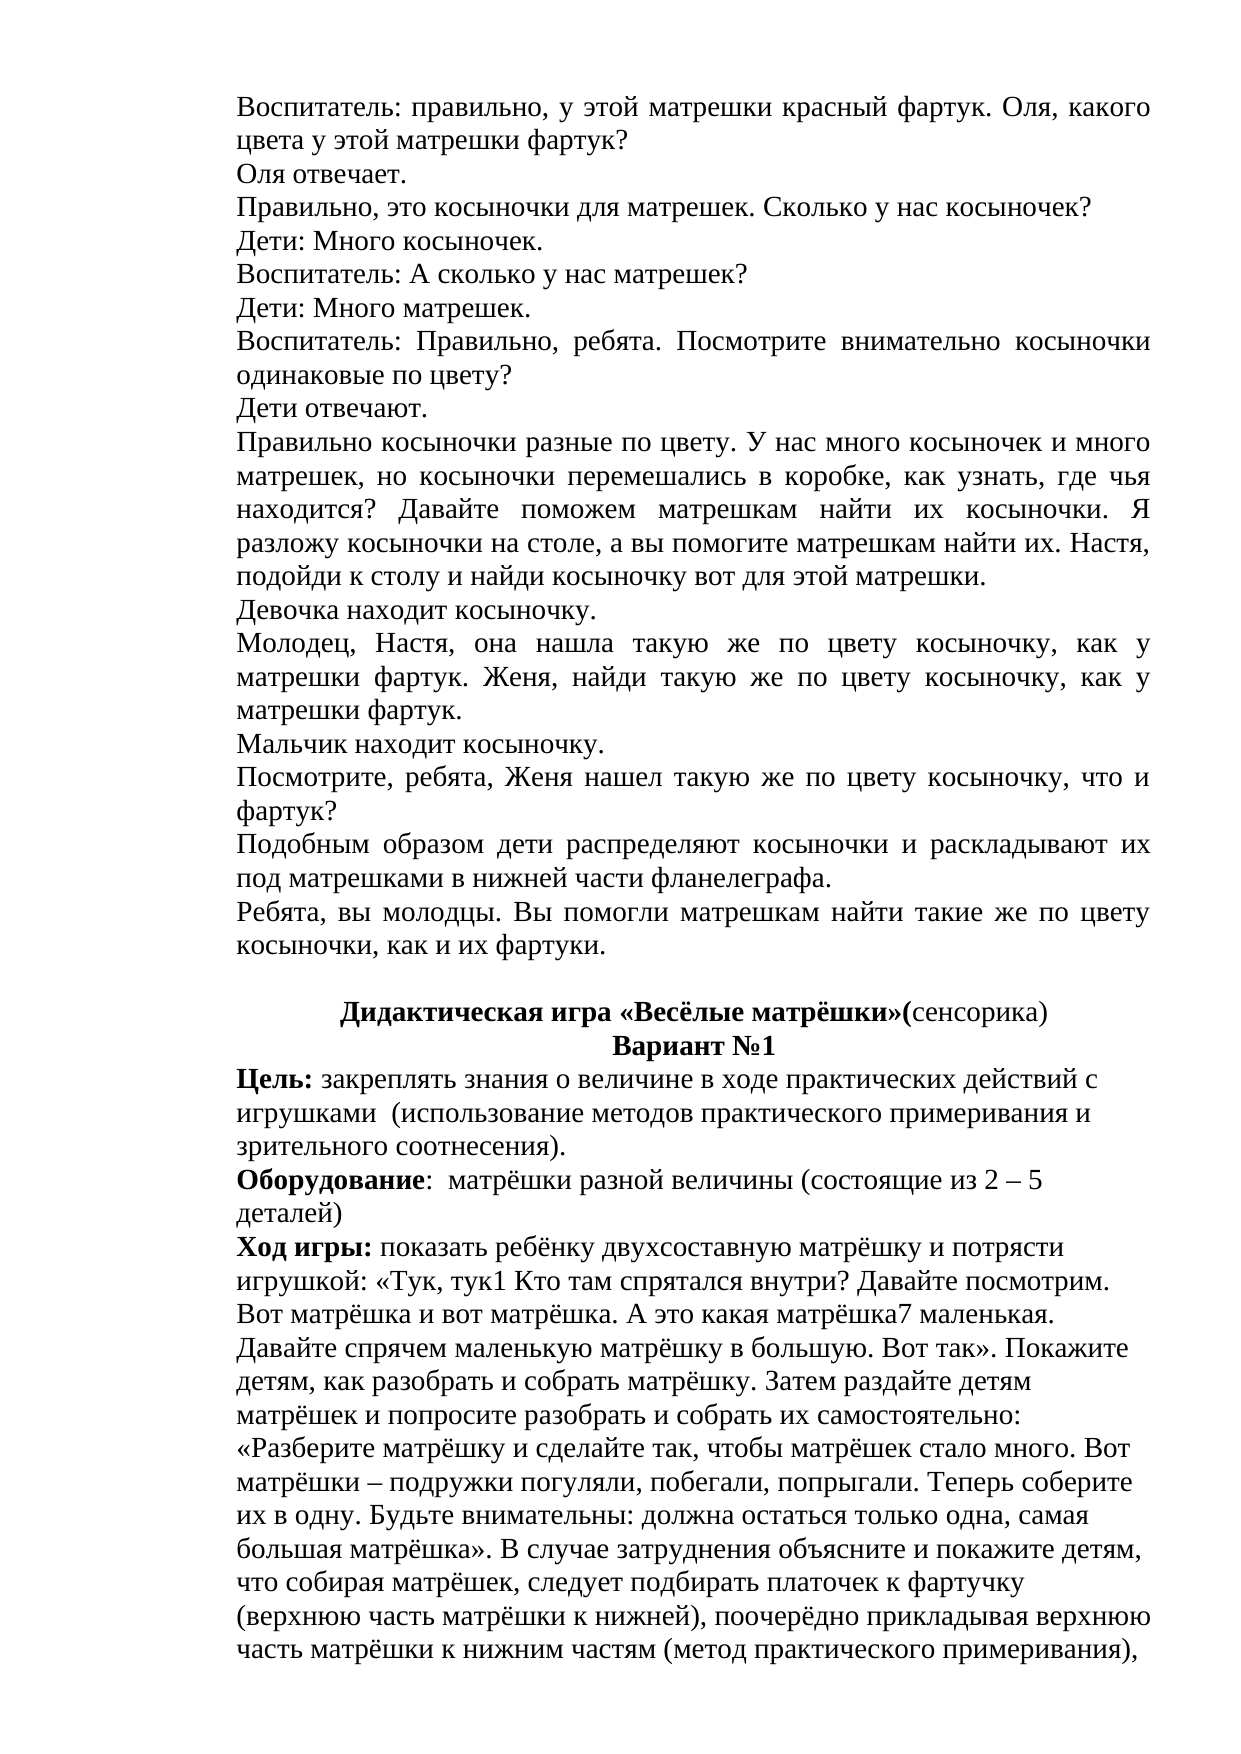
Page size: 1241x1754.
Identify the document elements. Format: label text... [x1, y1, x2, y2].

text Оля отвечает. [236, 156, 1152, 189]
text Молодец, Настя, она нашла такую же по цвету косыночку, как у матрешки фартук. Женя, найди такую же по цвету косыночку, как у матрешки фартук. [236, 625, 1152, 726]
text Дети отвечают. [236, 391, 1152, 424]
text Оборудование: матрёшки разной величины (состоящие из 2 – 5 деталей) [236, 1162, 1152, 1229]
text Посмотрите, ребята, Женя нашел такую же по цвету косыночку, что и фартук? [236, 759, 1152, 827]
text Дети: Много косыночек. [236, 223, 1152, 256]
text Правильно косыночки разные по цвету. У нас много косыночек и много матрешек, но косыночки перемешались в коробке, как узнать, где чья находится? Давайте поможем матрешкам найти их косыночки. Я разложу косыночки на столе, а вы помогите матрешкам найти их. Настя, подойди к столу и найди косыночку вот для этой матрешки. [236, 424, 1152, 592]
text Правильно, это косыночки для матрешек. Сколько у нас косыночек? [236, 189, 1152, 223]
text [236, 1229, 1152, 1665]
text Дети: Много матрешек. [236, 290, 1152, 323]
text Вариант №1 [236, 1028, 1152, 1061]
text Девочка находит косыночку. [236, 592, 1152, 625]
text Подобным образом дети распределяют косыночки и раскладывают их под матрешками в нижней части фланелеграфа. [236, 827, 1152, 894]
text Воспитатель: Правильно, ребята. Посмотрите внимательно косыночки одинаковые по цвету? [236, 323, 1152, 391]
text Ребята, вы молодцы. Вы помогли матрешкам найти такие же по цвету косыночки, как и их фартуки. [236, 894, 1152, 961]
text Дидактическая игра «Весёлые матрёшки»(сенсорика) [236, 994, 1152, 1028]
text Воспитатель: правильно, у этой матрешки красный фартук. Оля, какого цвета у этой матрешки фартук? [236, 89, 1152, 156]
text Мальчик находит косыночку. [236, 726, 1152, 759]
text Цель: закреплять знания о величине в ходе практических действий с игрушками (использование методов практического примеривания и зрительного соотнесения). [236, 1061, 1152, 1162]
text Воспитатель: А сколько у нас матрешек? [236, 256, 1152, 290]
